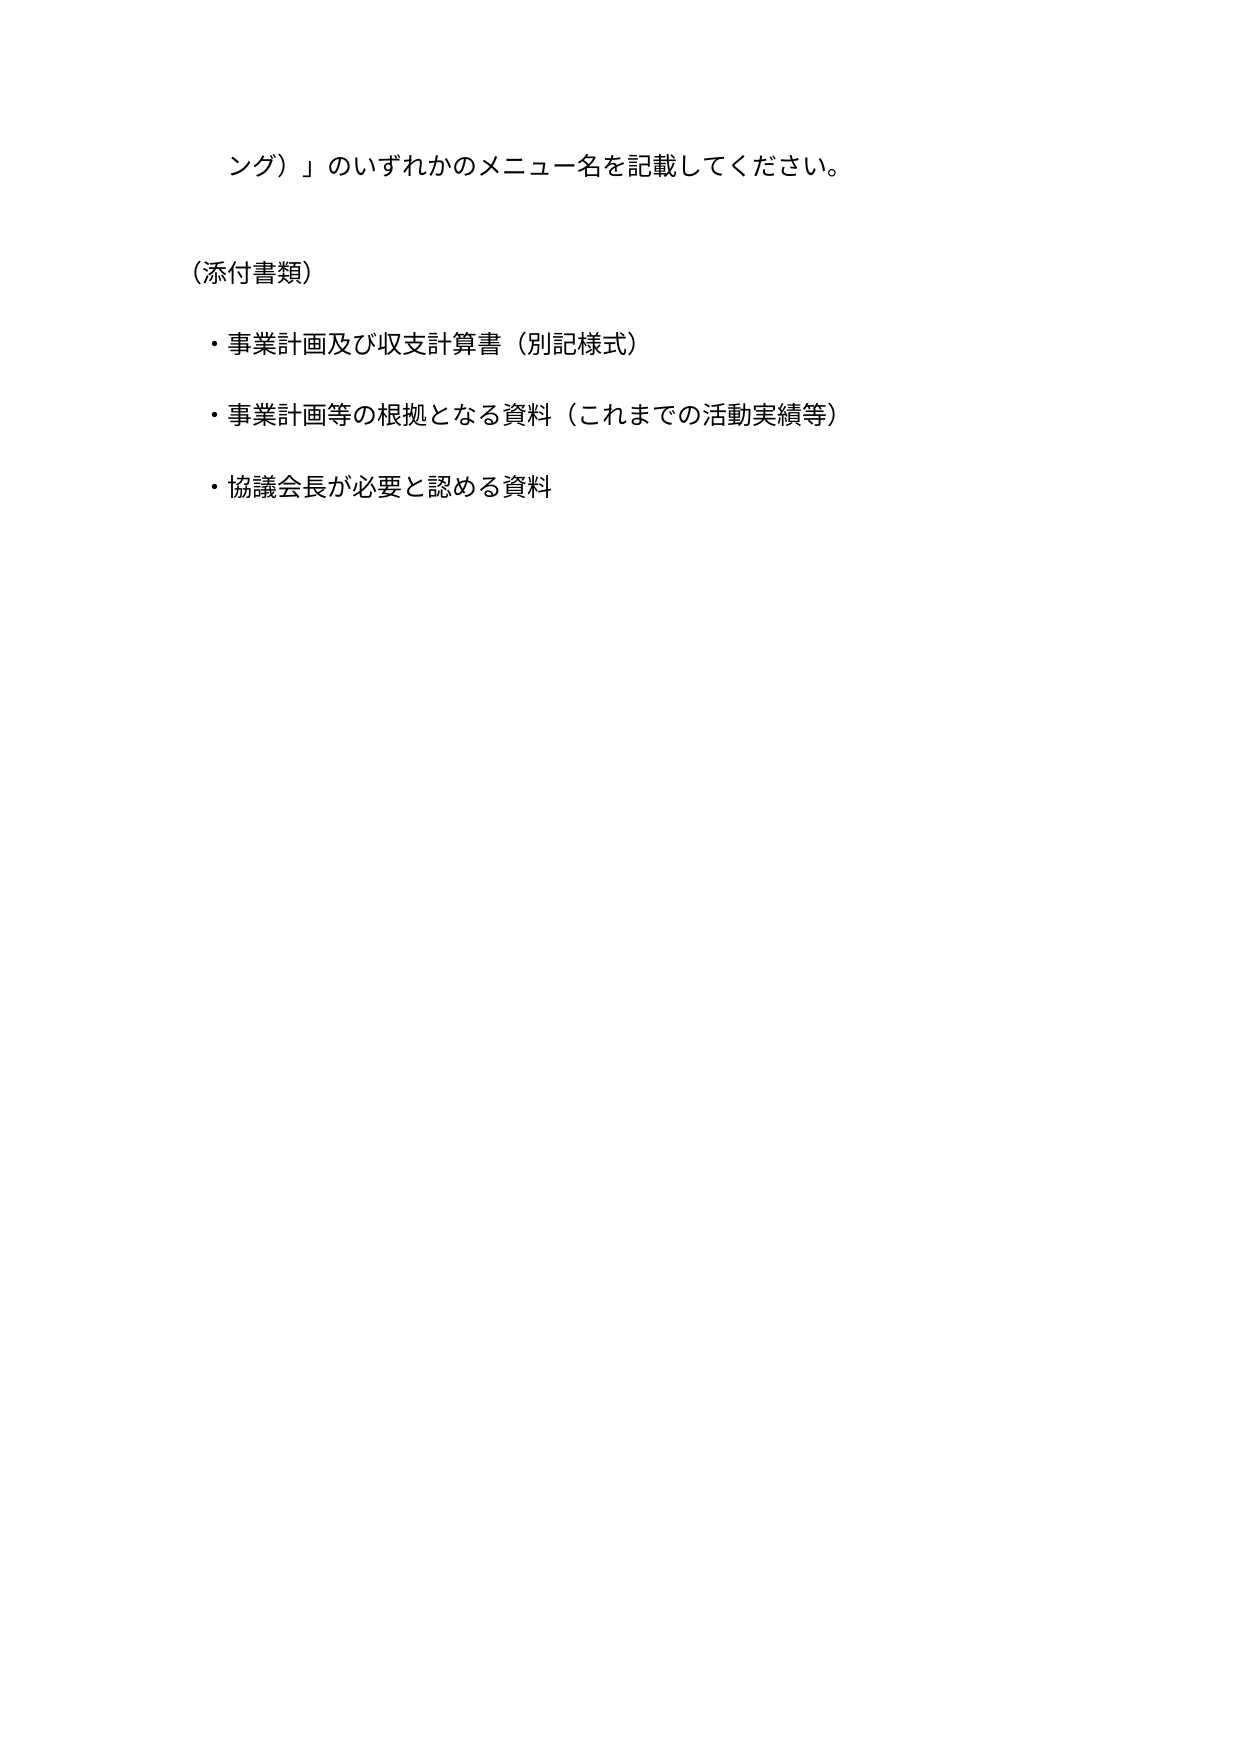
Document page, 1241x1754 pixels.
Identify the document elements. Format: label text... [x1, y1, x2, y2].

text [202, 129, 1078, 200]
text （添付書類） [177, 236, 1063, 307]
text ・事業計画等の根拠となる資料（これまでの活動実績等） [177, 378, 1063, 449]
text ・協議会長が必要と認める資料 [177, 449, 1063, 521]
text ・事業計画及び収支計算書（別記様式） [177, 307, 1063, 378]
